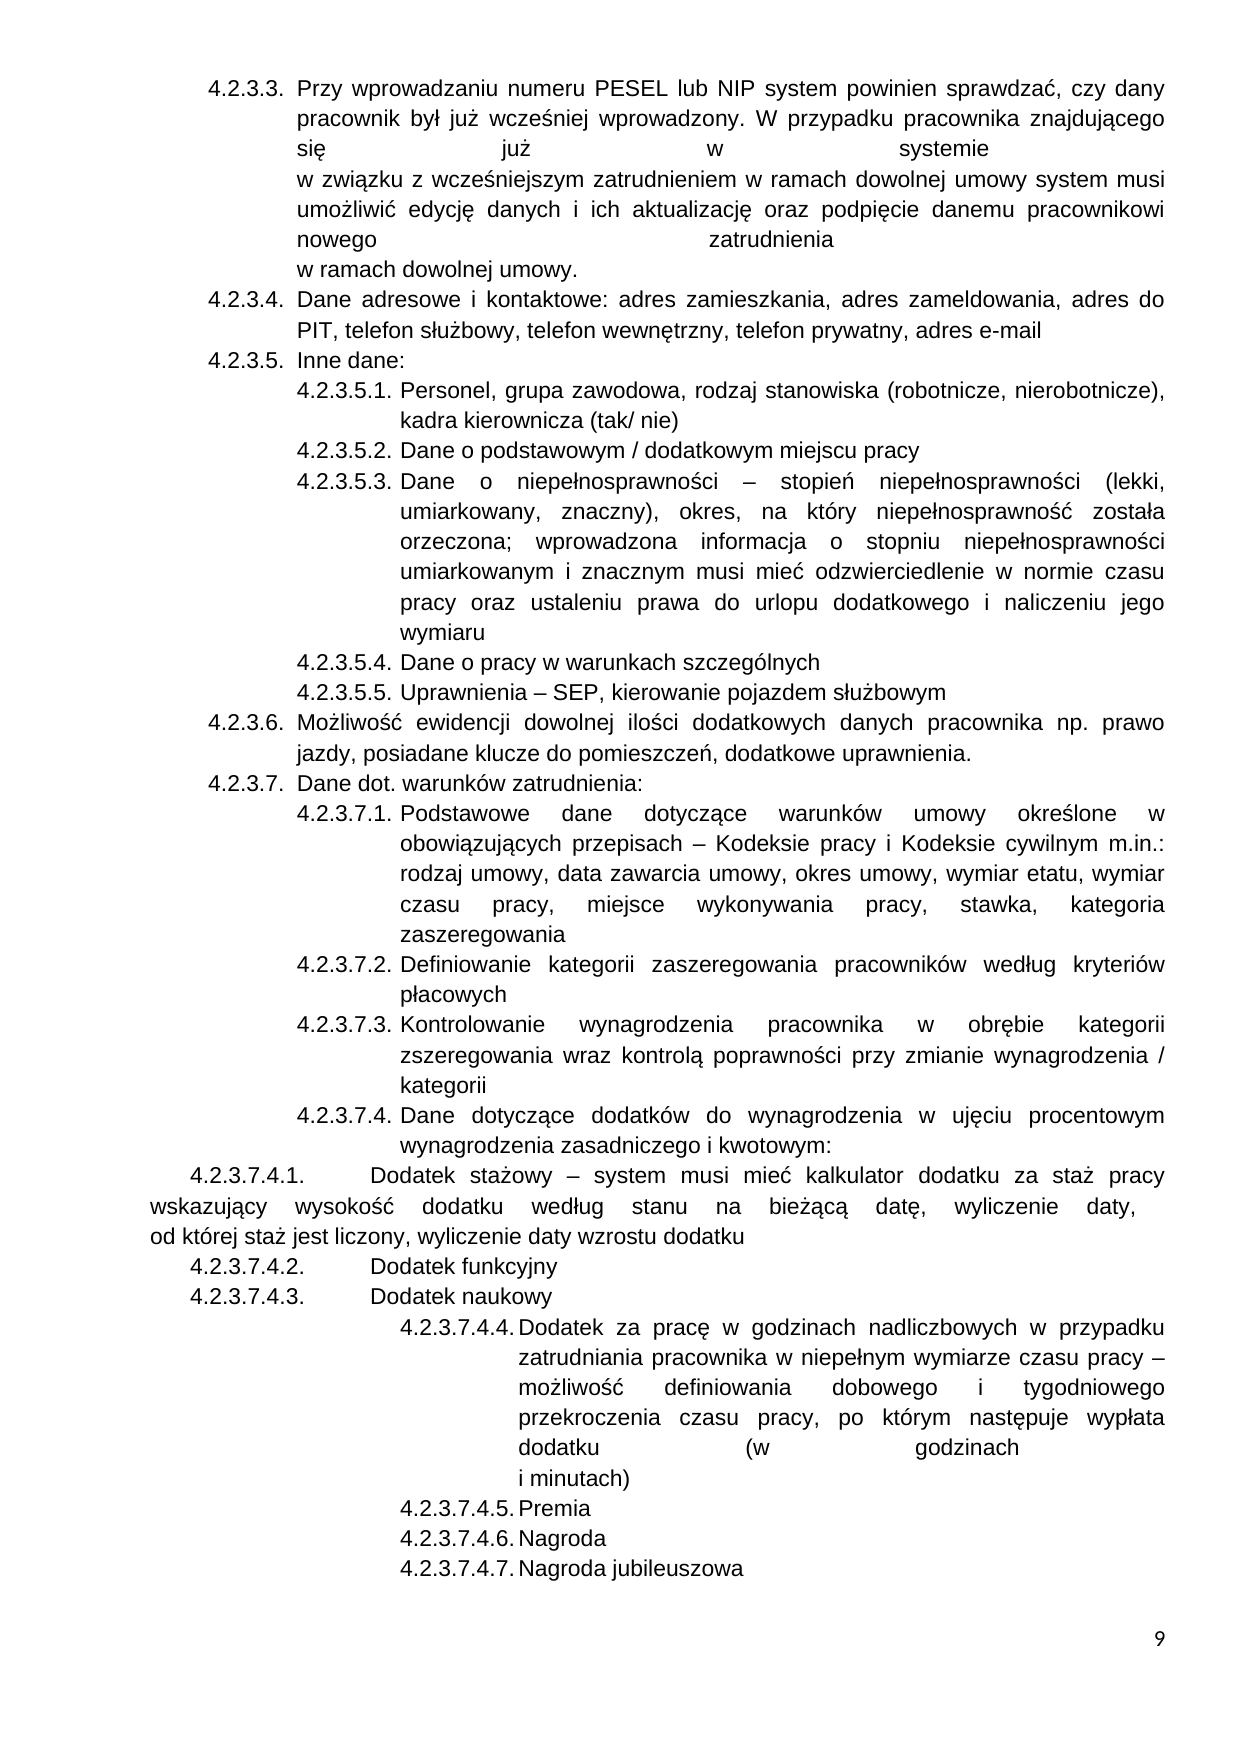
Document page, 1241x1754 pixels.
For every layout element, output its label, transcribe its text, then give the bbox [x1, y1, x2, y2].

list Przy wprowadzaniu numeru PESEL lub NIP system powinien sprawdzać, czy dany pracownik był już wcześniej wprowadzony. W przypadku pracownika znajdującego się już w systemie w związku z wcześniejszym zatrudnieniem w ramach dowolnej umowy system musi umożliwić edycję danych i ich aktualizację oraz podpięcie danemu pracownikowi nowego zatrudnienia w ramach dowolnej umowy. [208, 75, 1165, 283]
list Dodatek funkcyjny [150, 1253, 1165, 1279]
list Możliwość ewidencji dowolnej ilości dodatkowych danych pracownika np. prawo jazdy, posiadane klucze do pomieszczeń, dodatkowe uprawnienia. [208, 709, 1165, 766]
list Dane o pracy w warunkach szczególnych [297, 649, 1165, 675]
list Podstawowe dane dotyczące warunków umowy określone w obowiązujących przepisach – Kodeksie pracy i Kodeksie cywilnym m.in.: rodzaj umowy, data zawarcia umowy, okres umowy, wymiar etatu, wymiar czasu pracy, miejsce wykonywania pracy, stawka, kategoria zaszeregowania [297, 800, 1165, 947]
list Dane o podstawowym / dodatkowym miejscu pracy [297, 437, 1165, 464]
list Dane dot. warunków zatrudnienia: [208, 770, 1165, 796]
list Dodatek naukowy [150, 1283, 1165, 1310]
list Personel, grupa zawodowa, rodzaj stanowiska (robotnicze, nierobotnicze), kadra kierownicza (tak/ nie) [297, 377, 1165, 434]
list Dane o niepełnosprawności – stopień niepełnosprawności (lekki, umiarkowany, znaczny), okres, na który niepełnosprawność została orzeczona; wprowadzona informacja o stopniu niepełnosprawności umiarkowanym i znacznym musi mieć odzwierciedlenie w normie czasu pracy oraz ustaleniu prawa do urlopu dodatkowego i naliczeniu jego wymiaru [297, 468, 1165, 645]
list Dane dotyczące dodatków do wynagrodzenia w ujęciu procentowym wynagrodzenia zasadniczego i kwotowym: [297, 1102, 1165, 1159]
list Premia [400, 1495, 1165, 1521]
list Nagroda [400, 1525, 1165, 1551]
list Nagroda jubileuszowa [400, 1555, 1165, 1582]
list Inne dane: [208, 347, 1165, 373]
list Dodatek stażowy – system musi mieć kalkulator dodatku za staż pracy wskazujący wysokość dodatku według stanu na bieżącą datę, wyliczenie daty, od której staż jest liczony, wyliczenie daty wzrostu dodatku [150, 1162, 1165, 1249]
list Dodatek za pracę w godzinach nadliczbowych w przypadku zatrudniania pracownika w niepełnym wymiarze czasu pracy – możliwość definiowania dobowego i tygodniowego przekroczenia czasu pracy, po którym następuje wypłata dodatku (w godzinach i minutach) [400, 1313, 1165, 1491]
list Dane adresowe i kontaktowe: adres zamieszkania, adres zameldowania, adres do PIT, telefon służbowy, telefon wewnętrzny, telefon prywatny, adres e-mail [208, 286, 1165, 343]
list Uprawnienia – SEP, kierowanie pojazdem służbowym [297, 679, 1165, 706]
list Definiowanie kategorii zaszeregowania pracowników według kryteriów płacowych [297, 951, 1165, 1008]
list Kontrolowanie wynagrodzenia pracownika w obrębie kategorii zszeregowania wraz kontrolą poprawności przy zmianie wynagrodzenia / kategorii [297, 1011, 1165, 1098]
